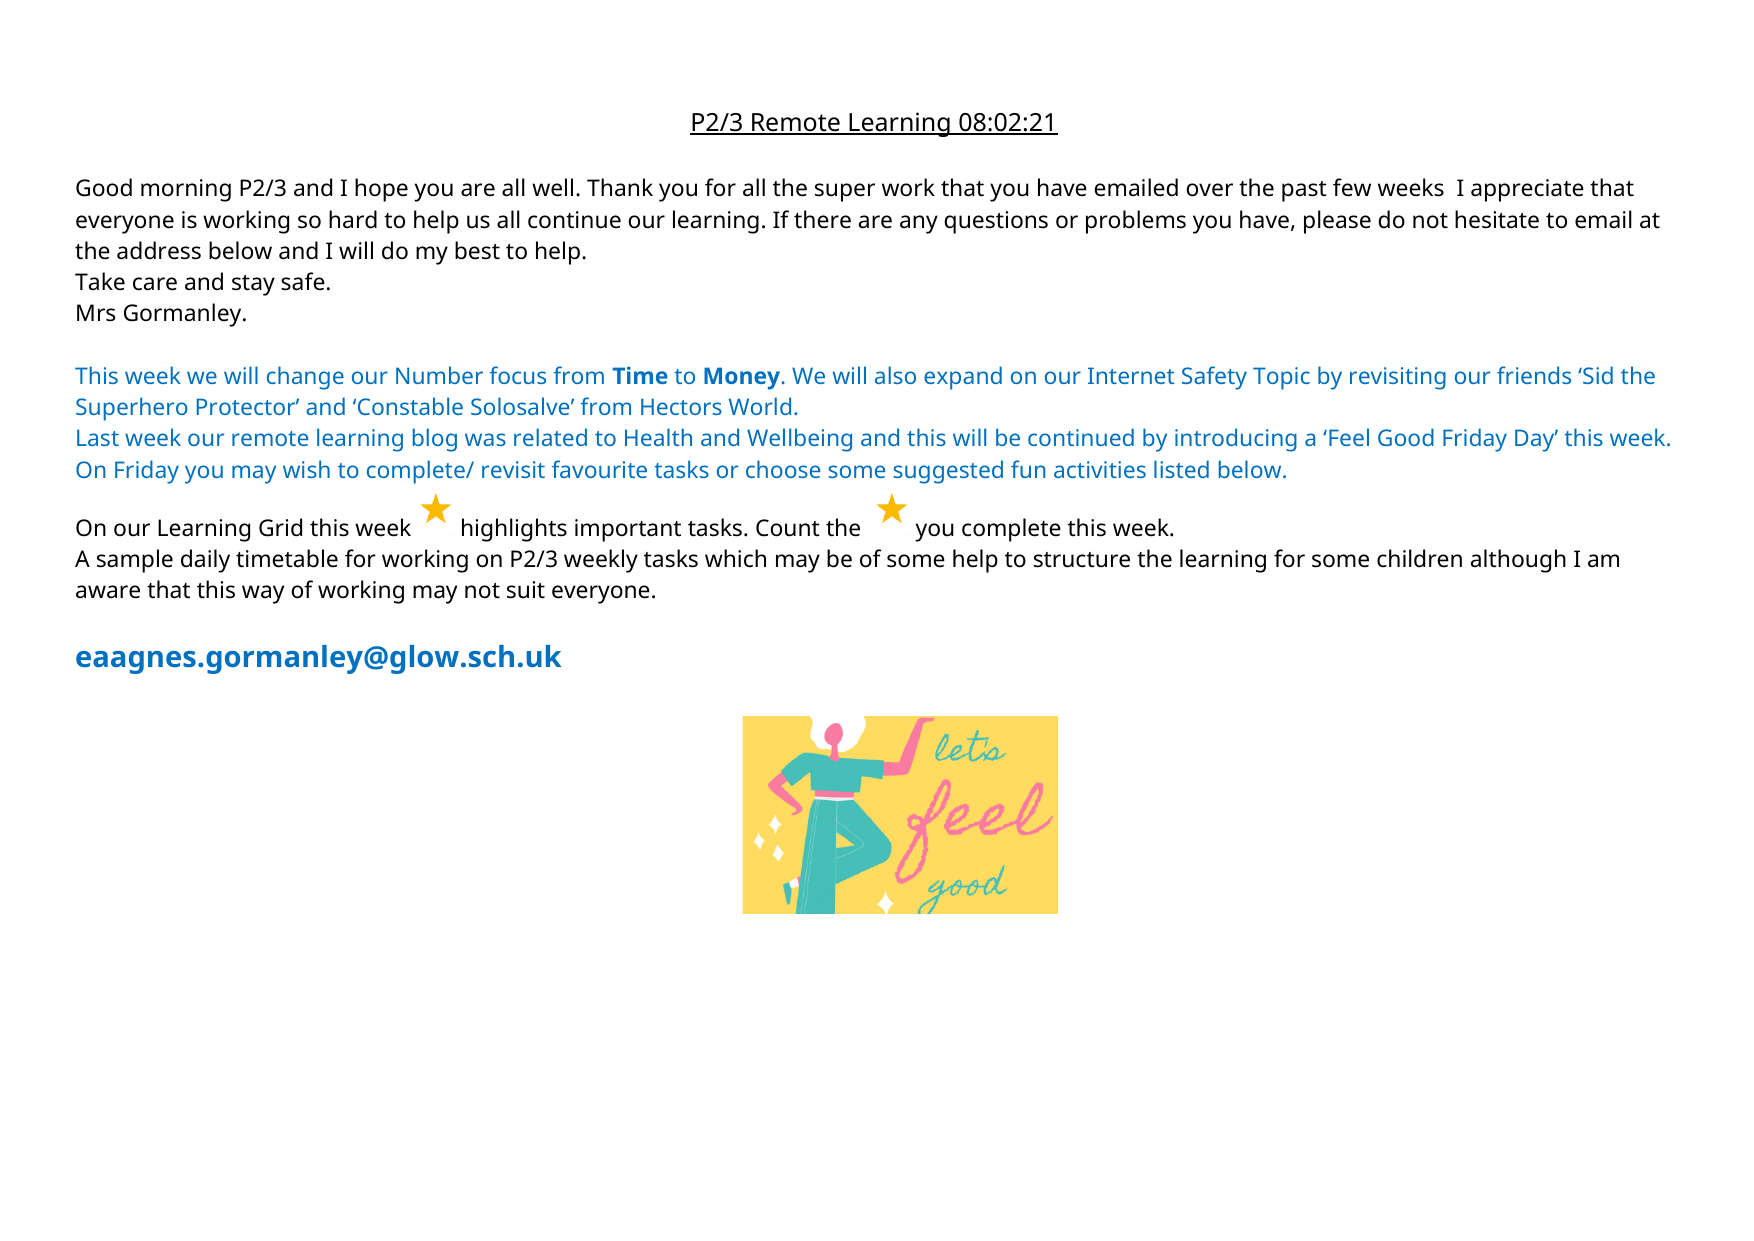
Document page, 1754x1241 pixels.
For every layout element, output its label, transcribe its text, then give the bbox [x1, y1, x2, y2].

text P2/3 Remote Learning 08:02:21 [75, 104, 1679, 138]
text Last week our remote learning blog was related to Health and Wellbeing and this will be continued by introducing a ‘Feel Good Friday Day’ this week. On Friday you may wish to complete/ revisit favourite tasks or choose some suggested fun activities listed below. [75, 422, 1679, 485]
text This week we will change our Number focus from Time to Money. We will also expand on our Internet Safety Topic by revisiting our friends ‘Sid the Superhero Protector’ and ‘Constable Solosalve’ from Hectors World. [75, 360, 1679, 422]
text eaagnes.gormanley@glow.sch.uk [75, 637, 1679, 676]
picture [417, 485, 454, 537]
text A sample daily timetable for working on P2/3 weekly tasks which may be of some help to structure the learning for some children although I am aware that this way of working may not suit everyone. [75, 543, 1679, 605]
text Take care and stay safe. [75, 266, 1679, 297]
picture [742, 716, 1059, 914]
text On our Learning Grid this week highlights important tasks. Count the you complete this week. [75, 485, 1679, 543]
picture [873, 485, 910, 537]
text Mrs Gormanley. [75, 297, 1679, 329]
text Good morning P2/3 and I hope you are all well. Thank you for all the super work that you have emailed over the past few weeks I appreciate that everyone is working so hard to help us all continue our learning. If there are any questions or problems you have, please do not hesitate to email at the address below and I will do my best to help. [75, 172, 1679, 266]
